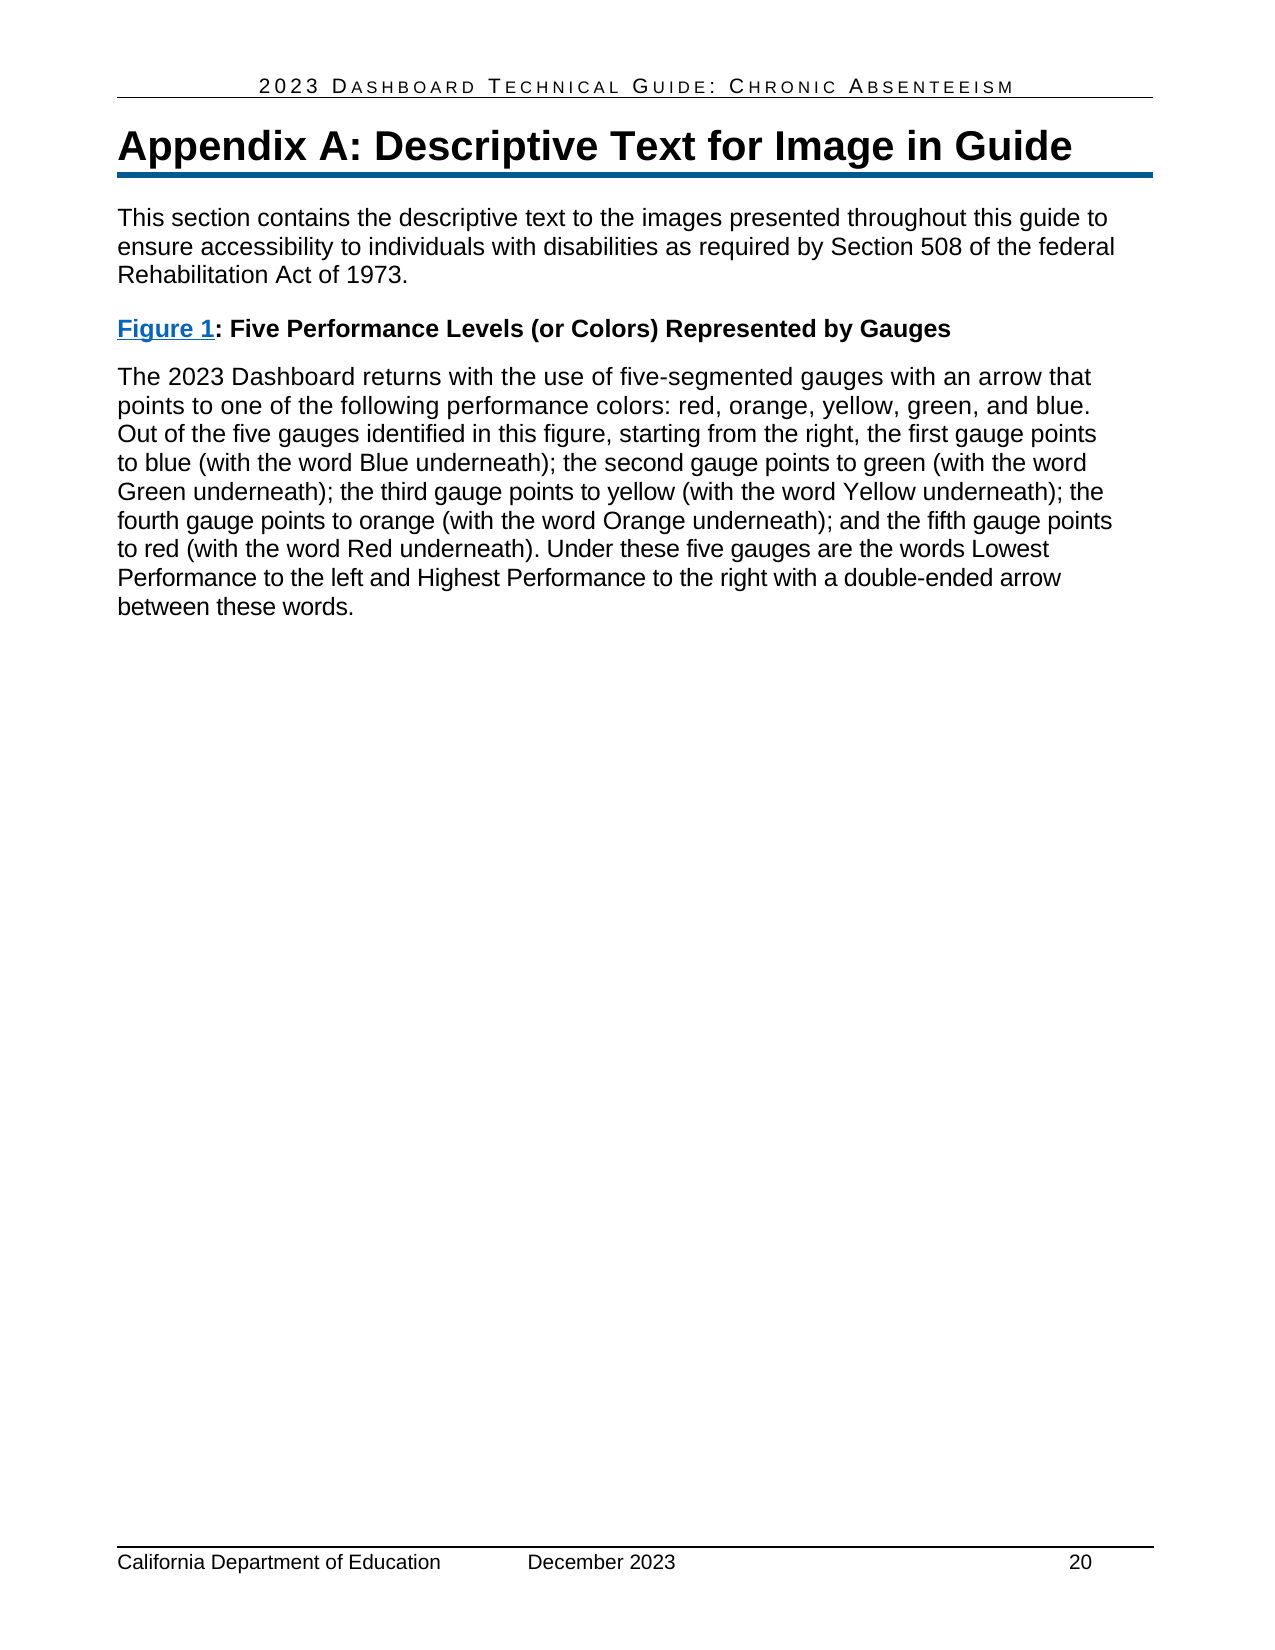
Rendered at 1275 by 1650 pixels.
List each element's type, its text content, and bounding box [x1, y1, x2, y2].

text Figure 1: Five Performance Levels (or Colors) Represented by Gauges [117, 314, 1153, 343]
subtitle Appendix A: Descriptive Text for Image in Guide [117, 122, 1153, 172]
text The 2023 Dashboard returns with the use of five-segmented gauges with an arrow that points to one of the following performance colors: red, orange, yellow, green, and blue. Out of the five gauges identified in this figure, starting from the right, the first gauge points to blue (with the word Blue underneath); the second gauge points to green (with the word Green underneath); the third gauge points to yellow (with the word Yellow underneath); the fourth gauge points to orange (with the word Orange underneath); and the fifth gauge points to red (with the word Red underneath). Under these five gauges are the words Lowest Performance to the left and Highest Performance to the right with a double-ended arrow between these words. [117, 362, 1120, 621]
text This section contains the descriptive text to the images presented throughout this guide to ensure accessibility to individuals with disabilities as required by Section 508 of the federal Rehabilitation Act of 1973. [117, 203, 1153, 289]
